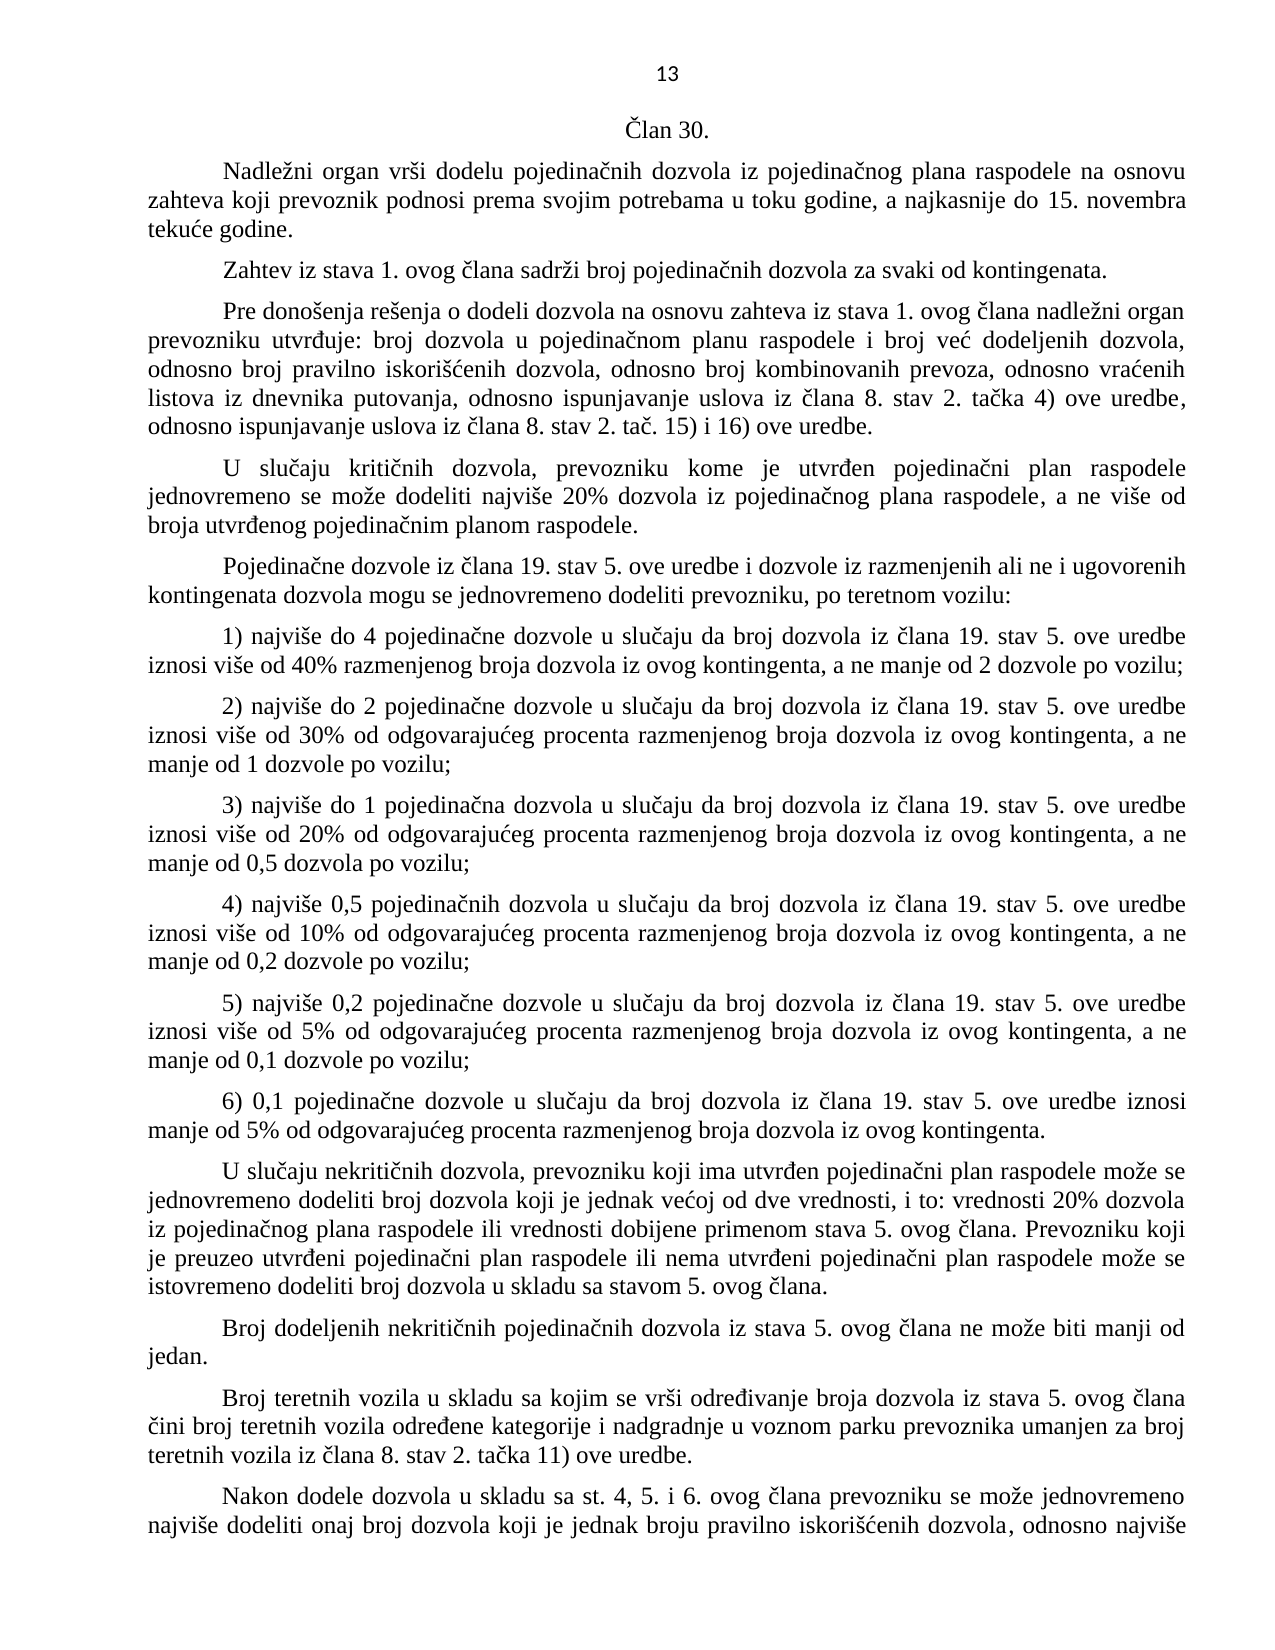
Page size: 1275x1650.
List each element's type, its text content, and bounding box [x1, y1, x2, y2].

text Član 30. [148, 115, 1186, 144]
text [148, 1481, 1186, 1539]
text Pre donošenja rešenja o dodeli dozvola na osnovu zahteva iz stava 1. ovog člana nadležni organ prevozniku utvrđuje: broj dozvola u pojedinačnom planu raspodele i broj već dodeljenih dozvola, odnosno broj pravilno iskorišćenih dozvola, odnosno broj kombinovanih prevoza, odnosno vraćenih listova iz dnevnika putovanja, odnosno ispunjavanje uslova iz člana 8. stav 2. tačka 4) ove uredbe, odnosno ispunjavanje uslova iz člana 8. stav 2. tač. 15) i 16) ove uredbe. [148, 296, 1186, 440]
text Zahtev iz stava 1. ovog člana sadrži broj pojedinačnih dozvola za svaki od kontingenata. [148, 255, 1186, 284]
text 2) najviše do 2 pojedinačne dozvole u slučaju da broj dozvola iz člana 19. stav 5. ove uredbe iznosi više od 30% od odgovarajućeg procenta razmenjenog broja dozvola iz ovog kontingenta, a ne manje od 1 dozvole po vozilu; [148, 691, 1186, 778]
text 6) 0,1 pojedinačne dozvole u slučaju da broj dozvola iz člana 19. stav 5. ove uredbe iznosi manje od 5% od odgovarajućeg procenta razmenjenog broja dozvola iz ovog kontingenta. [148, 1086, 1186, 1144]
text 4) najviše 0,5 pojedinačnih dozvola u slučaju da broj dozvola iz člana 19. stav 5. ove uredbe iznosi više od 10% od odgovarajućeg procenta razmenjenog broja dozvola iz ovog kontingenta, a ne manje od 0,2 dozvole po vozilu; [148, 889, 1186, 975]
text U slučaju nekritičnih dozvola, prevozniku koji ima utvrđen pojedinačni plan raspodele može se jednovremeno dodeliti broj dozvola koji je jednak većoj od dve vrednosti, i to: vrednosti 20% dozvola iz pojedinačnog plana raspodele ili vrednosti dobijene primenom stava 5. ovog člana. Prevozniku koji je preuzeo utvrđeni pojedinačni plan raspodele ili nema utvrđeni pojedinačni plan raspodele može se istovremeno dodeliti broj dozvola u skladu sa stavom 5. ovog člana. [148, 1156, 1186, 1300]
text 1) najviše do 4 pojedinačne dozvole u slučaju da broj dozvola iz člana 19. stav 5. ove uredbe iznosi više od 40% razmenjenog broja dozvola iz ovog kontingenta, a ne manje od 2 dozvole po vozilu; [148, 621, 1186, 679]
text Broj dodeljenih nekritičnih pojedinačnih dozvola iz stava 5. ovog člana ne može biti manji od jedan. [148, 1313, 1186, 1370]
text 5) najviše 0,2 pojedinačne dozvole u slučaju da broj dozvola iz člana 19. stav 5. ove uredbe iznosi više od 5% od odgovarajućeg procenta razmenjenog broja dozvola iz ovog kontingenta, a ne manje od 0,1 dozvole po vozilu; [148, 988, 1186, 1074]
text U slučaju kritičnih dozvola, prevozniku kome je utvrđen pojedinačni plan raspodele jednovremeno se može dodeliti najviše 20% dozvola iz pojedinačnog plana raspodele, a ne više od broja utvrđenog pojedinačnim planom raspodele. [148, 453, 1186, 539]
text Nadležni organ vrši dodelu pojedinačnih dozvola iz pojedinačnog plana raspodele na osnovu zahteva koji prevoznik podnosi prema svojim potrebama u toku godine, a najkasnije do 15. novembra tekuće godine. [148, 156, 1186, 243]
text Broj teretnih vozila u skladu sa kojim se vrši određivanje broja dozvola iz stava 5. ovog člana čini broj teretnih vozila određene kategorije i nadgradnje u voznom parku prevoznika umanjen za broj teretnih vozila iz člana 8. stav 2. tačka 11) ove uredbe. [148, 1383, 1186, 1469]
text Pojedinačne dozvole iz člana 19. stav 5. ove uredbe i dozvole iz razmenjenih ali ne i ugovorenih kontingenata dozvola mogu se jednovremeno dodeliti prevozniku, po teretnom vozilu: [148, 551, 1186, 609]
text 3) najviše do 1 pojedinačna dozvola u slučaju da broj dozvola iz člana 19. stav 5. ove uredbe iznosi više od 20% od odgovarajućeg procenta razmenjenog broja dozvola iz ovog kontingenta, a ne manje od 0,5 dozvola po vozilu; [148, 790, 1186, 876]
